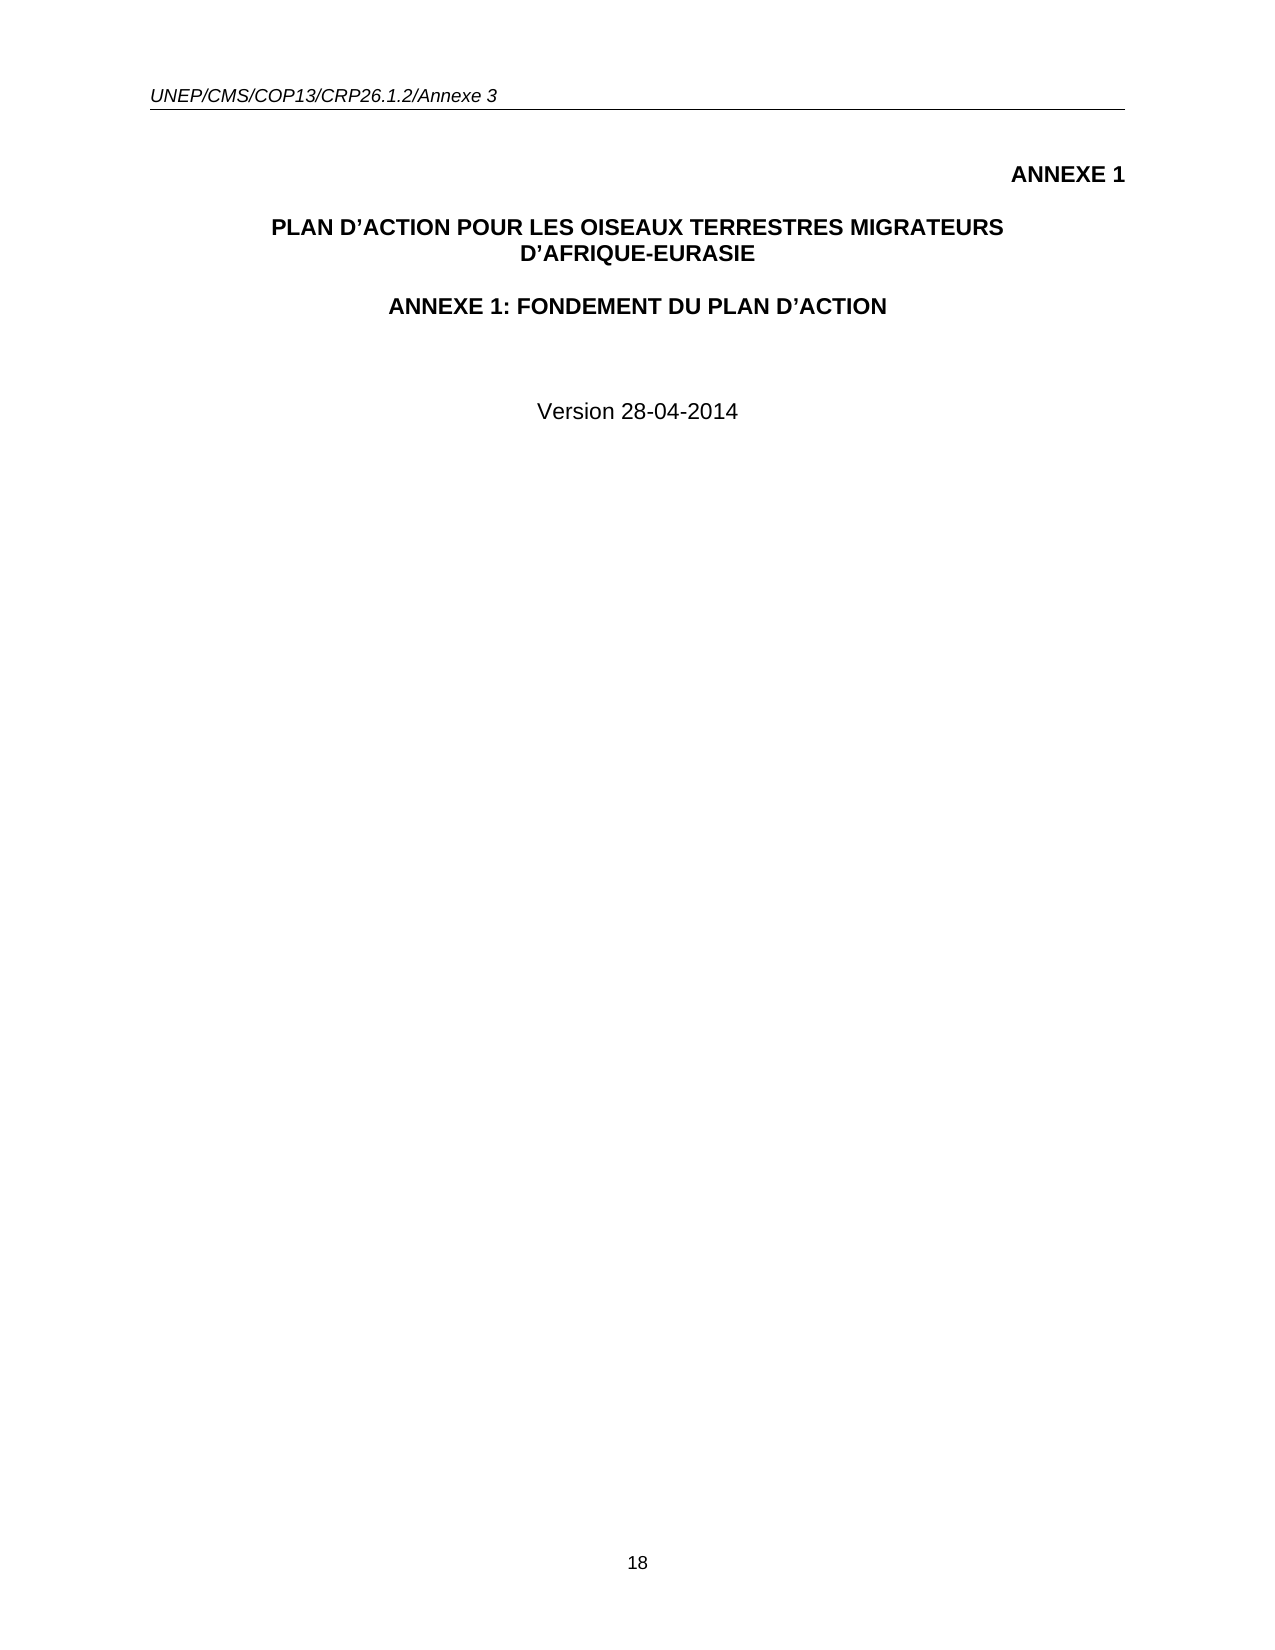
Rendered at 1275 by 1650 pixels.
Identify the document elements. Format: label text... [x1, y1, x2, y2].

text PLAN D’ACTION POUR LES OISEAUX TERRESTRES MIGRATEURS [150, 214, 1125, 240]
text ANNEXE 1 [150, 161, 1125, 187]
text D’AFRIQUE-EURASIE [150, 240, 1125, 266]
text Version 28-04-2014 [150, 398, 1125, 424]
text ANNEXE 1: FONDEMENT DU PLAN D’ACTION [150, 293, 1125, 319]
